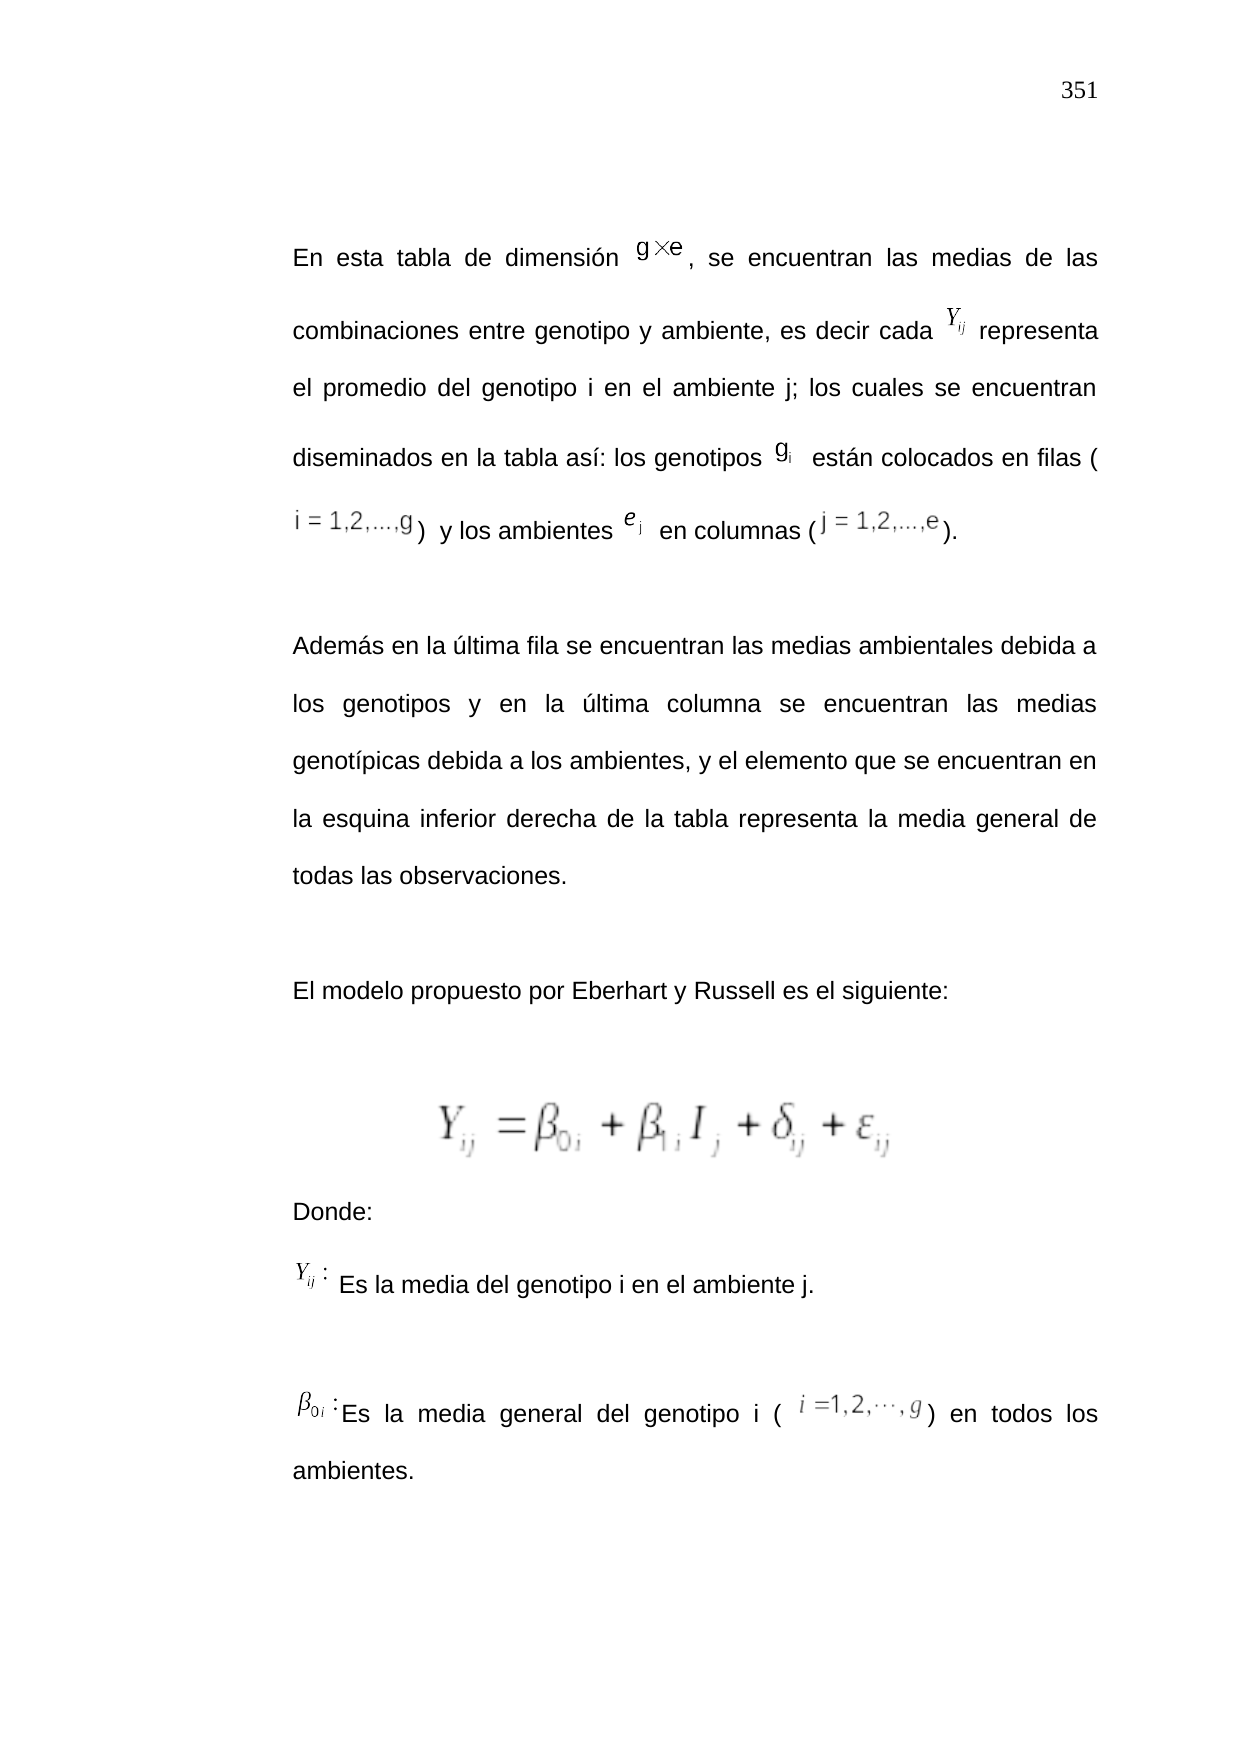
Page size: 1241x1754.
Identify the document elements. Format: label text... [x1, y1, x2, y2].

text El modelo propuesto por Eberhart y Russell es el siguiente: [292, 976, 1098, 1005]
text Además en la última fila se encuentran las medias ambientales debida a los genotipos y en la última columna se encuentran las medias genotípicas debida a los ambientes, y el elemento que se encuentran en la esquina inferior derecha de la tabla representa la media general de todas las observaciones. [292, 631, 1098, 890]
text Donde: [292, 1197, 1098, 1225]
text Es la media del genotipo i en el ambiente j. [292, 1254, 1098, 1298]
text En esta tabla de dimensión , se encuentran las medias de las combinaciones entre genotipo y ambiente, es decir cada representa el promedio del genotipo i en el ambiente j; los cuales se encuentran diseminados en la tabla así: los genotipos están colocados en filas () y los ambientes en columnas (). [292, 236, 1098, 545]
text Es la media general del genotipo i ( ) en todos los ambientes. [292, 1385, 1098, 1485]
